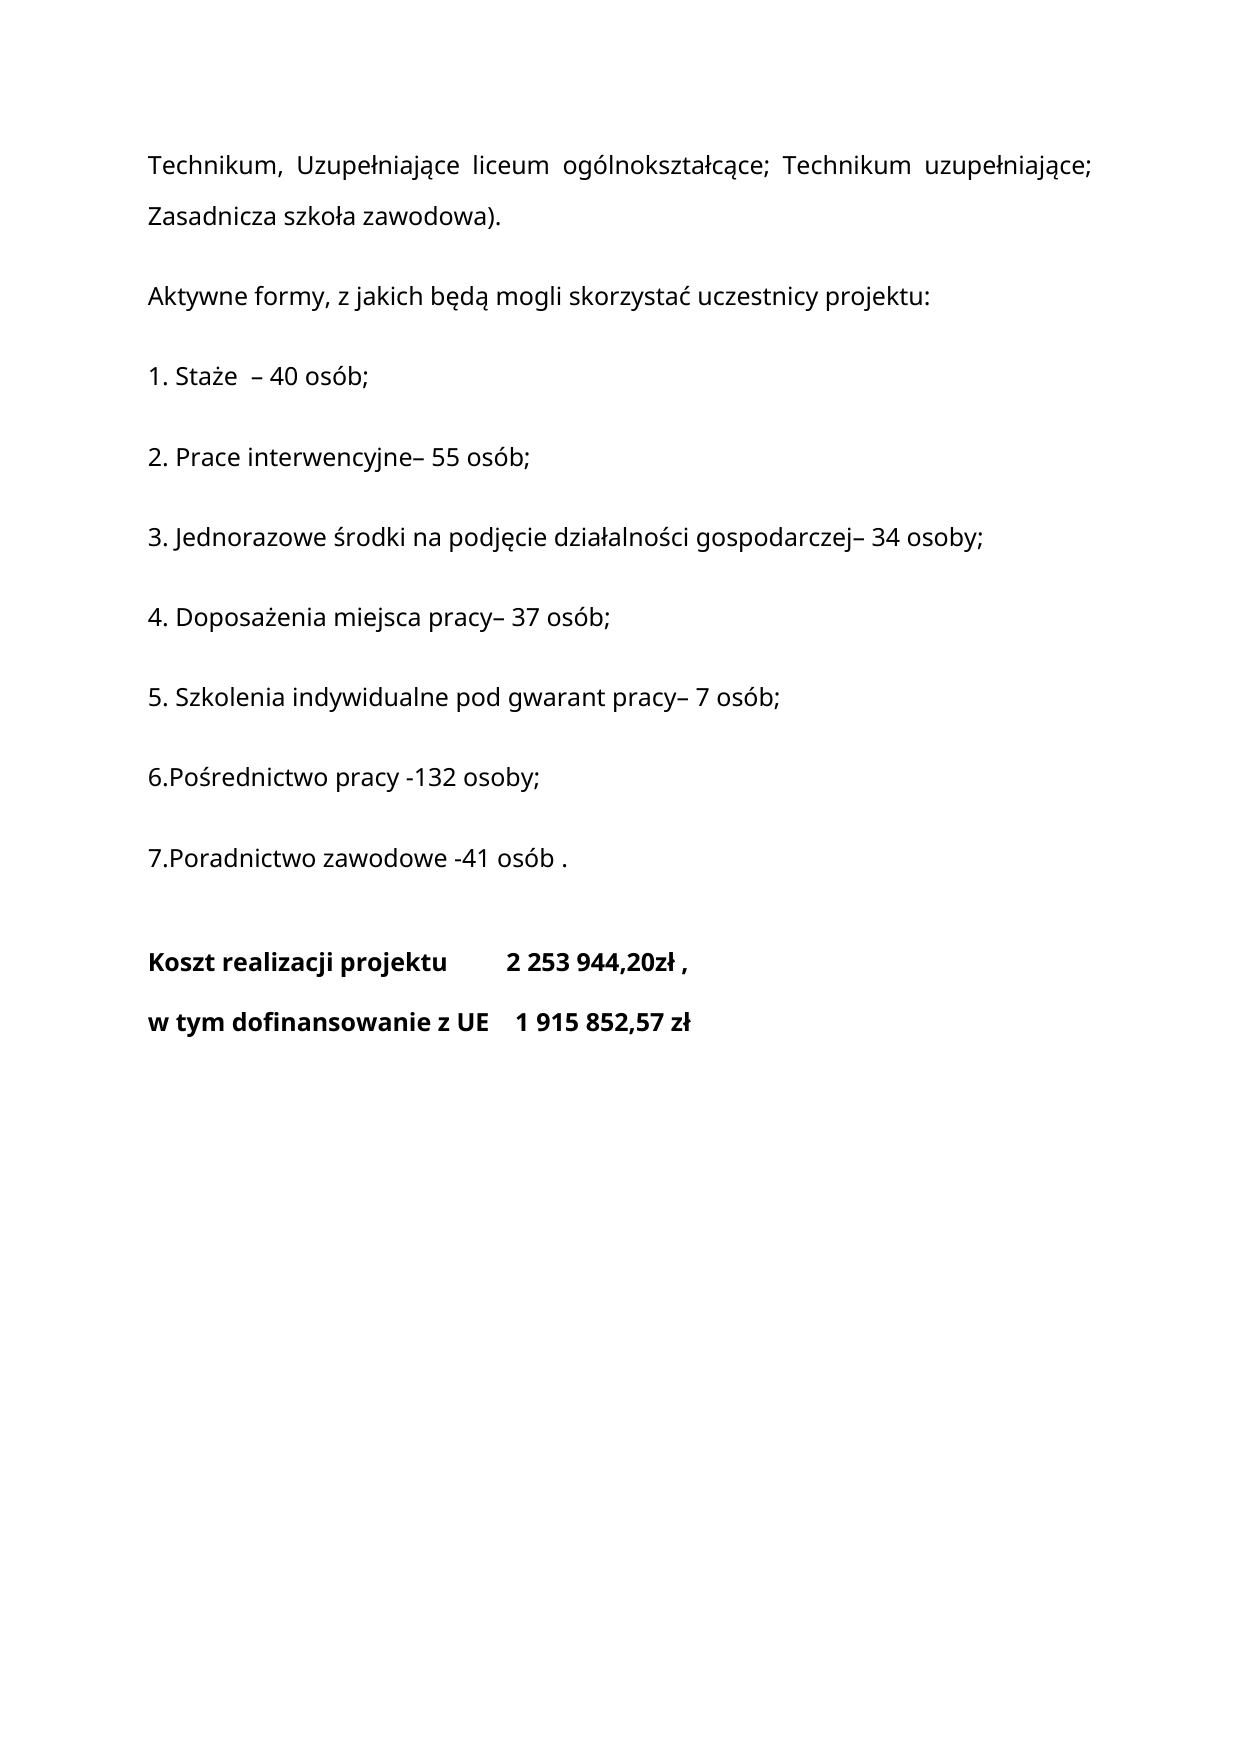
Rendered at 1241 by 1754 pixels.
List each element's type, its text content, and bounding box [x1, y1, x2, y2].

text 2. Prace interwencyjne– 55 osób; [148, 439, 1093, 473]
text 3. Jednorazowe środki na podjęcie działalności gospodarczej– 34 osoby; [148, 519, 1093, 553]
text 7.Poradnictwo zawodowe -41 osób . [148, 840, 1093, 874]
text 4. Doposażenia miejsca pracy– 37 osób; [148, 600, 1093, 634]
text w tym dofinansowanie z UE 1 915 852,57 zł [148, 1004, 1093, 1038]
text 1. Staże – 40 osób; [148, 359, 1093, 393]
text 5. Szkolenia indywidualne pod gwarant pracy– 7 osób; [148, 680, 1093, 714]
text Koszt realizacji projektu 2 253 944,20zł , [148, 944, 1093, 978]
text Aktywne formy, z jakich będą mogli skorzystać uczestnicy projektu: [148, 279, 1093, 313]
text 6.Pośrednictwo pracy -132 osoby; [148, 760, 1093, 794]
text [148, 148, 1093, 233]
